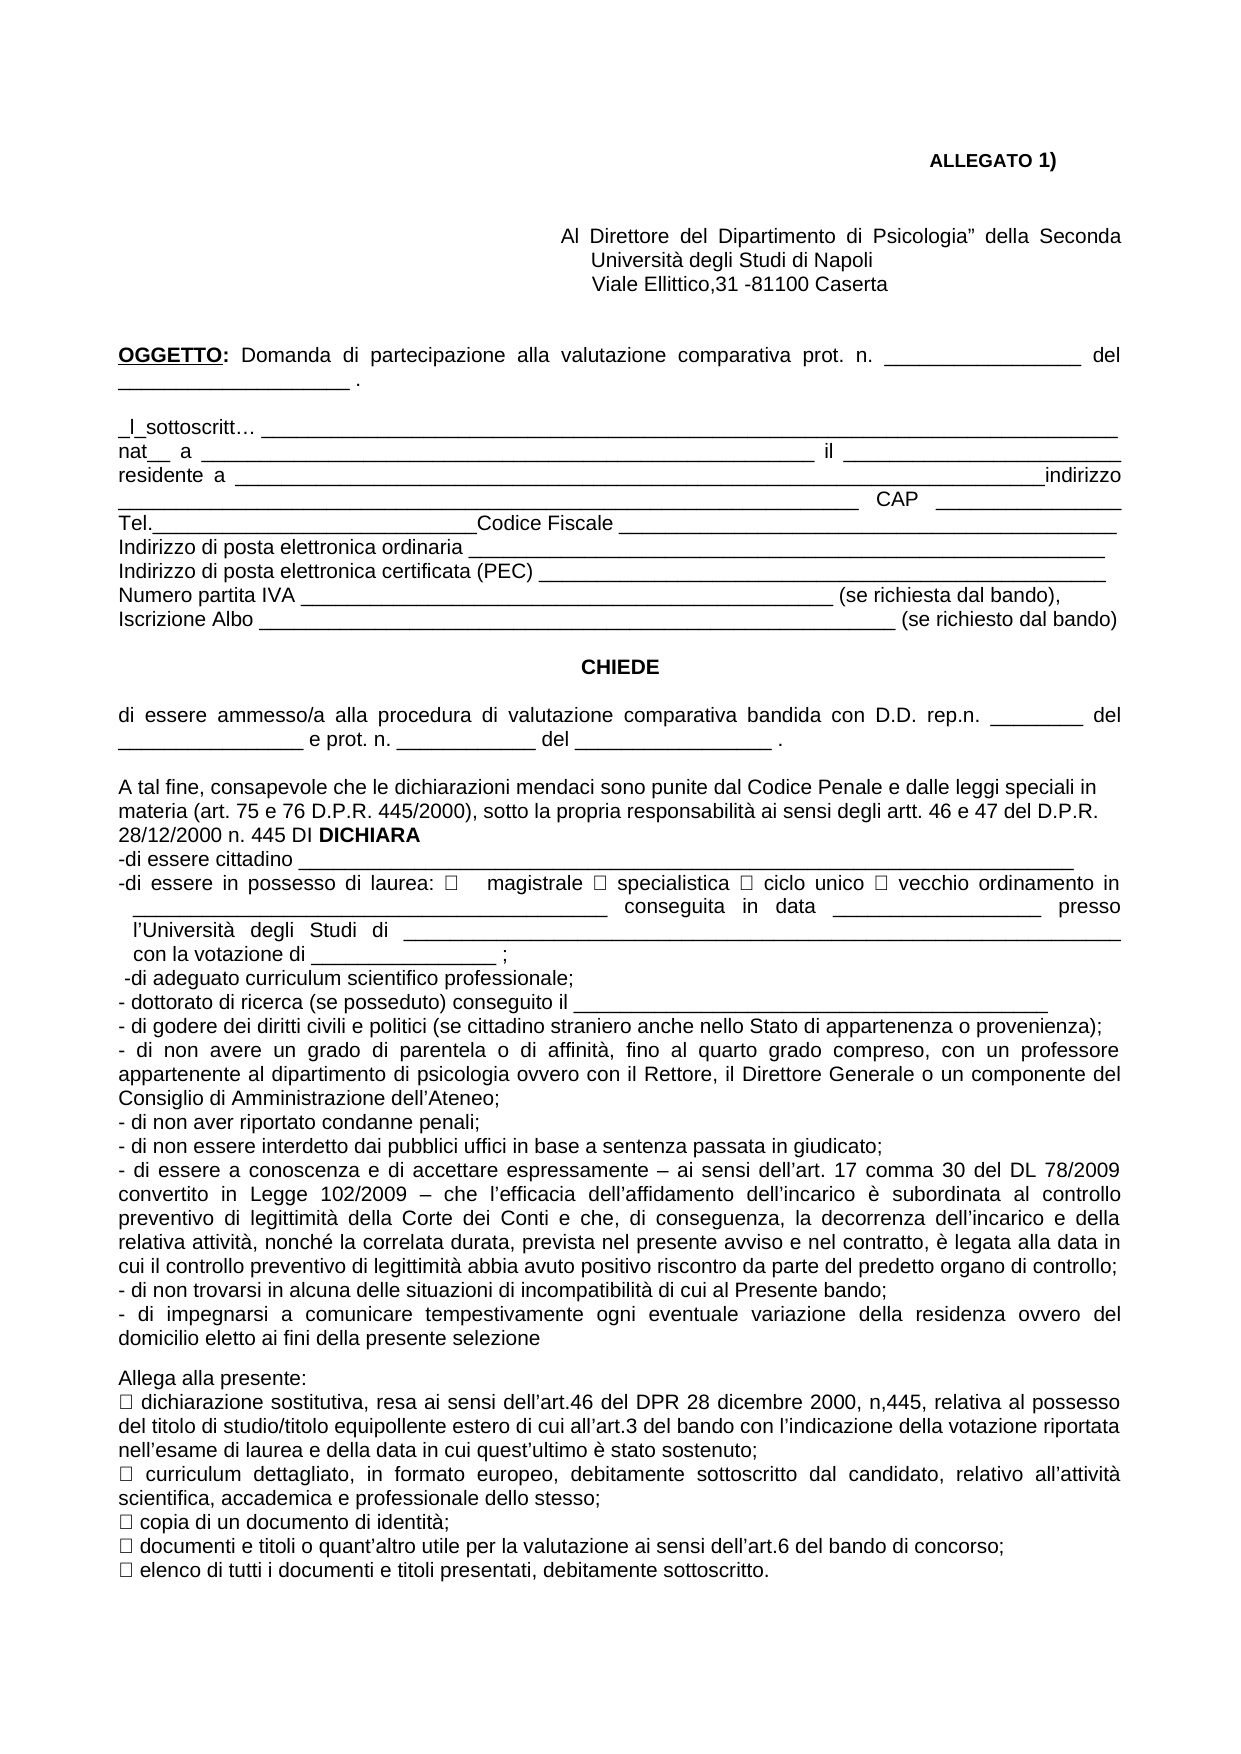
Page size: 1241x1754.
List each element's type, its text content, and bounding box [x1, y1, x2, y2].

list -di adeguato curriculum scientifico professionale; [118, 966, 1122, 990]
text Numero partita IVA ______________________________________________ (se richiesta dal bando), [118, 583, 1122, 607]
text  copia di un documento di identità; [118, 1510, 1122, 1534]
text -di essere cittadino ___________________________________________________________________ [118, 846, 1122, 870]
text Indirizzo di posta elettronica ordinaria _______________________________________________________ [118, 535, 1122, 559]
list - di impegnarsi a comunicare tempestivamente ogni eventuale variazione della residenza ovvero del domicilio eletto ai fini della presente selezione [118, 1302, 1122, 1349]
text Allega alla presente: [118, 1366, 1122, 1390]
text  dichiarazione sostitutiva, resa ai sensi dell’art.46 del DPR 28 dicembre 2000, n,445, relativa al possesso del titolo di studio/titolo equipollente estero di cui all’art.3 del bando con l’indicazione della votazione riportata nell’esame di laurea e della data in cui quest’ultimo è stato sostenuto; [118, 1390, 1122, 1462]
text - dottorato di ricerca (se posseduto) conseguito il _________________________________________ [118, 990, 1122, 1014]
text Viale Ellittico,31 -81100 Caserta [591, 271, 1122, 295]
list - di non essere interdetto dai pubblici uffici in base a sentenza passata in giudicato; [118, 1134, 1122, 1158]
text Al Direttore del Dipartimento di Psicologia” della Seconda Università degli Studi di Napoli [561, 223, 1122, 271]
text nat__ a _____________________________________________________ il ________________________ residente a ______________________________________________________________________indirizzo ________________________________________________________________ CAP ________________ Tel.____________________________Codice Fiscale ___________________________________________ [118, 439, 1122, 535]
text OGGETTO: Domanda di partecipazione alla valutazione comparativa prot. n. _________________ del ____________________ . [118, 343, 1122, 391]
text Indirizzo di posta elettronica certificata (PEC) _________________________________________________ [118, 559, 1122, 583]
text A tal fine, consapevole che le dichiarazioni mendaci sono punite dal Codice Penale e dalle leggi speciali in materia (art. 75 e 76 D.P.R. 445/2000), sotto la propria responsabilità ai sensi degli artt. 46 e 47 del D.P.R. 28/12/2000 n. 445 DI DICHIARA [118, 774, 1122, 846]
list - di non trovarsi in alcuna delle situazioni di incompatibilità di cui al Presente bando; [118, 1278, 1122, 1302]
list - di essere a conoscenza e di accettare espressamente – ai sensi dell’art. 17 comma 30 del DL 78/2009 convertito in Legge 102/2009 – che l’efficacia dell’affidamento dell’incarico è subordinata al controllo preventivo di legittimità della Corte dei Conti e che, di conseguenza, la decorrenza dell’incarico e della relativa attività, nonché la correlata durata, prevista nel presente avviso e nel contratto, è legata alla data in cui il controllo preventivo di legittimità abbia avuto positivo riscontro da parte del predetto organo di controllo; [118, 1158, 1122, 1278]
text di essere ammesso/a alla procedura di valutazione comparativa bandida con D.D. rep.n. ________ del ________________ e prot. n. ____________ del _________________ . [118, 703, 1122, 751]
text  elenco di tutti i documenti e titoli presentati, debitamente sottoscritto. [118, 1558, 1122, 1582]
list -di essere in possesso di laurea:  magistrale  specialistica  ciclo unico  vecchio ordinamento in _________________________________________ conseguita in data __________________ presso l’Università degli Studi di ______________________________________________________________ con la votazione di ________________ ; [118, 870, 1122, 966]
text ALLEGATO 1) [118, 148, 1122, 172]
list - di non aver riportato condanne penali; [118, 1110, 1122, 1134]
text - di godere dei diritti civili e politici (se cittadino straniero anche nello Stato di appartenenza o provenienza); [118, 1014, 1122, 1038]
list - di non avere un grado di parentela o di affinità, fino al quarto grado compreso, con un professore appartenente al dipartimento di psicologia ovvero con il Rettore, il Direttore Generale o un componente del Consiglio di Amministrazione dell’Ateneo; [118, 1038, 1122, 1110]
text  curriculum dettagliato, in formato europeo, debitamente sottoscritto dal candidato, relativo all’attività scientifica, accademica e professionale dello stesso; [118, 1462, 1122, 1510]
text CHIEDE [118, 655, 1122, 679]
text Iscrizione Albo _______________________________________________________ (se richiesto dal bando) [118, 607, 1122, 631]
text _l_sottoscritt… __________________________________________________________________________ [118, 415, 1122, 439]
text  documenti e titoli o quant’altro utile per la valutazione ai sensi dell’art.6 del bando di concorso; [118, 1534, 1122, 1558]
